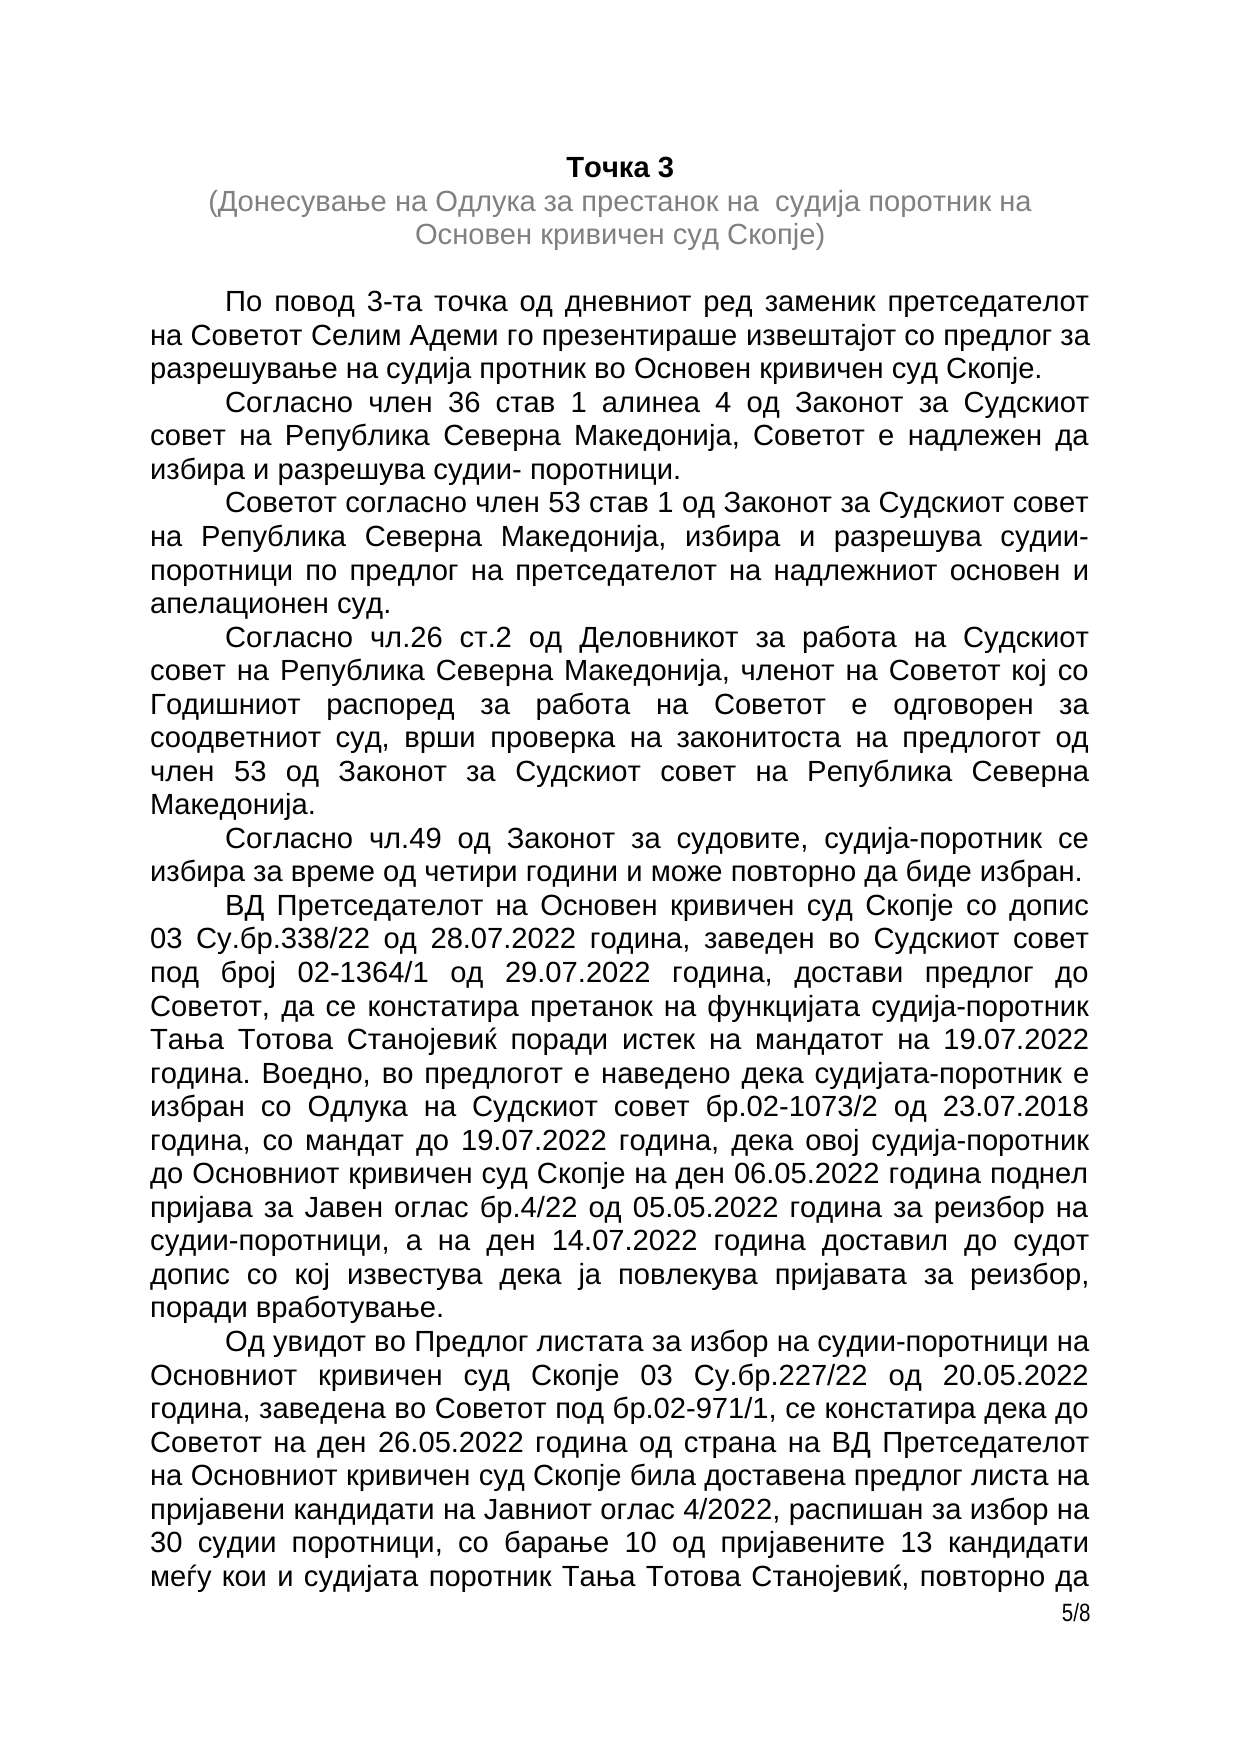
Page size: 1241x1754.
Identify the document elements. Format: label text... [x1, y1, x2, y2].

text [150, 1324, 1090, 1592]
text Советот согласно член 53 став 1 од Законот за Судскиот совет на Република Северна Македонија, избира и разрешува судии-поротници по предлог на претседателот на надлежниот основен и апелационен суд. [150, 485, 1090, 619]
text Согласно чл.49 од Законот за судовите, судија-поротник се избира за време од четири години и може повторно да биде избран. [150, 821, 1090, 888]
text Согласно член 36 став 1 алинеа 4 од Законот за Судскиот совет на Република Северна Македонија, Советот е надлежен да избира и разрешува судии- поротници. [150, 385, 1090, 485]
text По повод 3-та точка од дневниот ред заменик претседателот на Советот Селим Адеми го презентираше извештајот со предлог за разрешување на судија протник во Основен кривичен суд Скопје. [150, 284, 1090, 385]
text ВД Претседателот на Основен кривичен суд Скопје со допис 03 Су.бр.338/22 од 28.07.2022 година, заведен во Судскиот совет под број 02-1364/1 од 29.07.2022 година, достави предлог до Советот, да се констатира претанок на функцијата судија-поротник Тања Тотова Станојевиќ поради истек на мандатот на 19.07.2022 година. Воедно, во предлогот е наведено дека судијата-поротник е избран со Одлука на Судскиот совет бр.02-1073/2 од 23.07.2018 година, со мандат до 19.07.2022 година, дека овој судија-поротник до Основниот кривичен суд Скопје на ден 06.05.2022 година поднел пријава за Јавен оглас бр.4/22 од 05.05.2022 година за реизбор на судии-поротници, а на ден 14.07.2022 година доставил до судот допис со кој известува дека ја повлекува пријавата за реизбор, поради вработување. [150, 888, 1090, 1324]
text Точка 3 [150, 150, 1090, 183]
text Согласно чл.26 ст.2 од Деловникот за работа на Судскиот совет на Република Северна Македонија, членот на Советот кој со Годишниот распоред за работа на Советот е одговорен за соодветниот суд, врши проверка на законитоста на предлогот од член 53 од Законот за Судскиот совет на Република Северна Македонија. [150, 619, 1090, 821]
text (Донесување на Одлука за престанок на судија поротник на Основен кривичен суд Скопје) [150, 183, 1090, 251]
